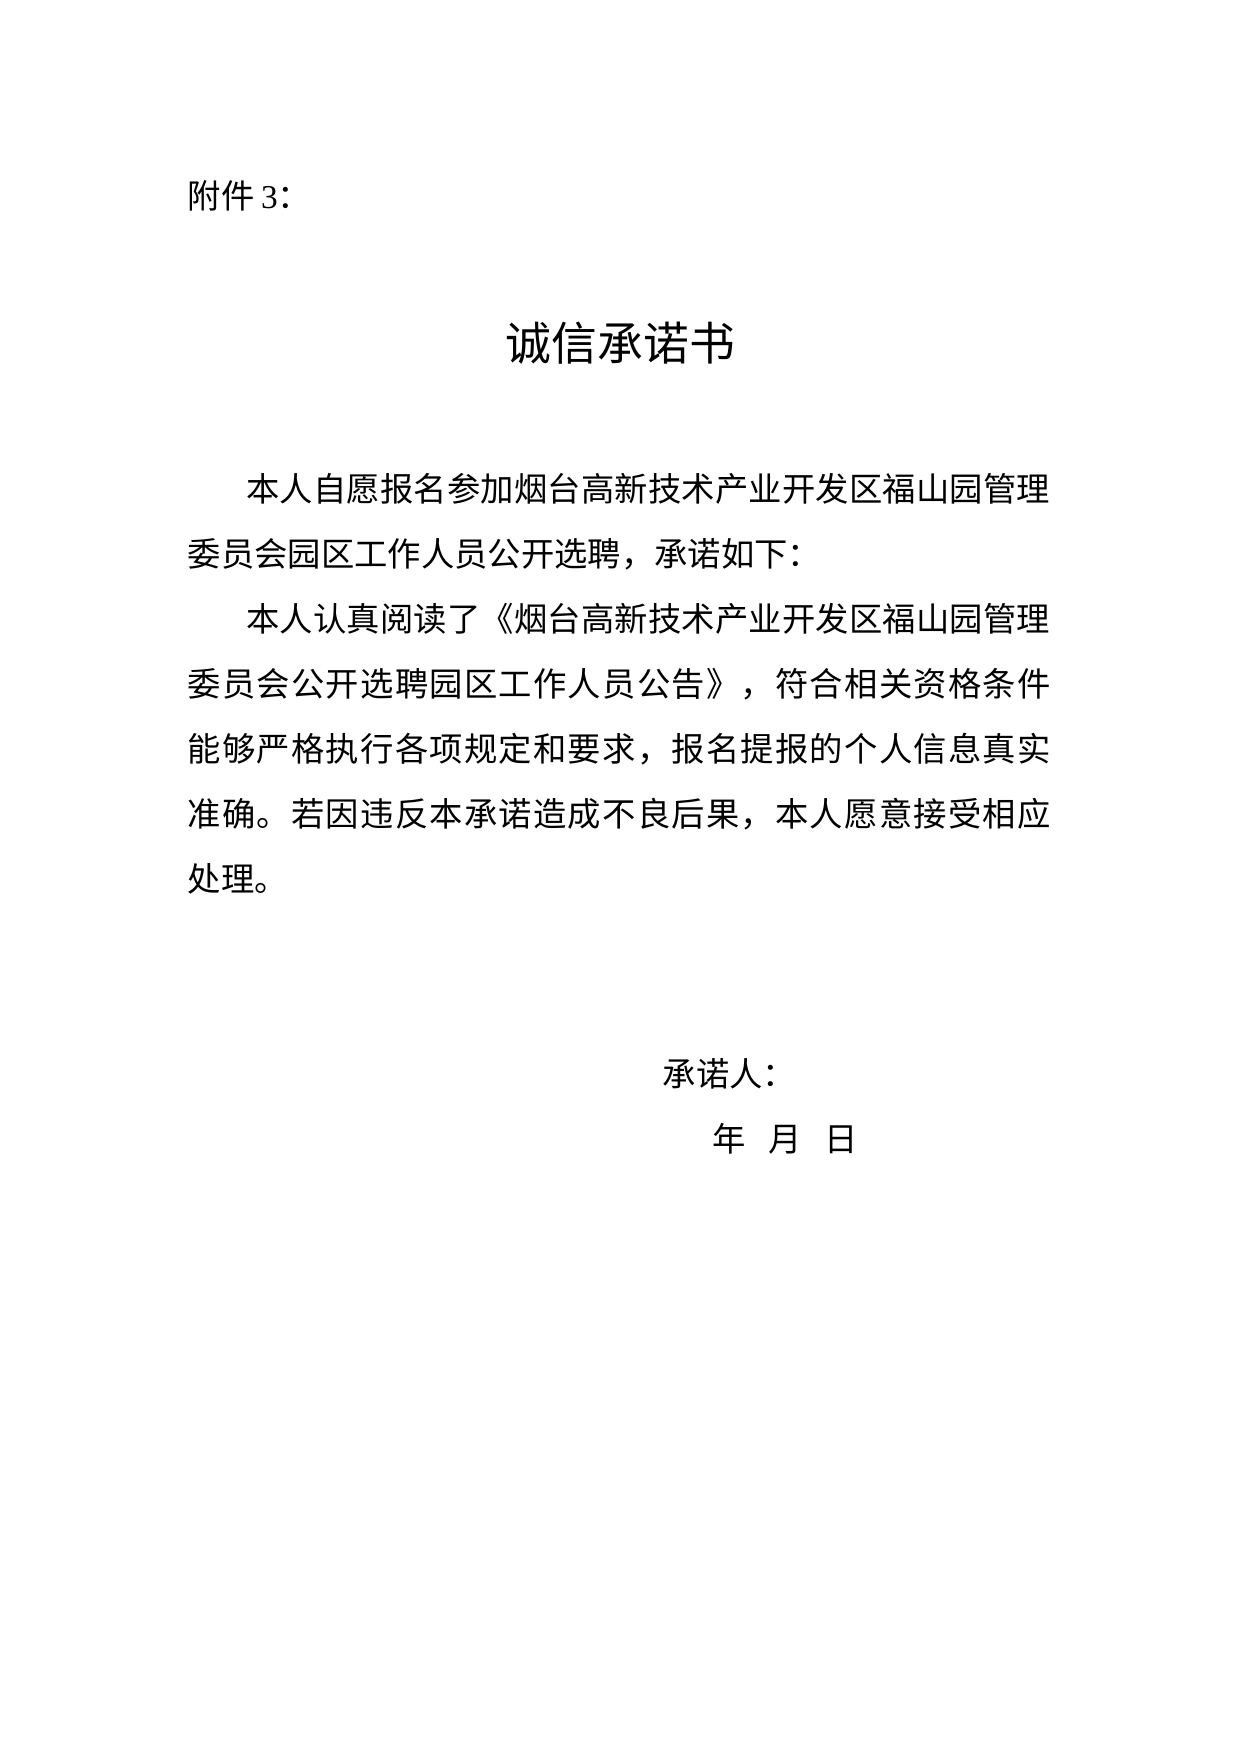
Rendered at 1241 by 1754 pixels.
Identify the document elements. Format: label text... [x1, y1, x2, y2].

text 本人自愿报名参加烟台高新技术产业开发区福山园管理委员会园区工作人员公开选聘，承诺如下： [187, 454, 1053, 584]
text 附件3： [187, 162, 1053, 227]
text 承诺人： [187, 1039, 1053, 1104]
text 本人认真阅读了《烟台高新技术产业开发区福山园管理委员会公开选聘园区工作人员公告》，符合相关资格条件，能够严格执行各项规定和要求，报名提报的个人信息真实准确。若因违反本承诺造成不良后果，本人愿意接受相应处理。 [187, 584, 1053, 909]
text 诚信承诺书 [187, 292, 1053, 389]
text 年 月 日 [187, 1104, 1053, 1169]
